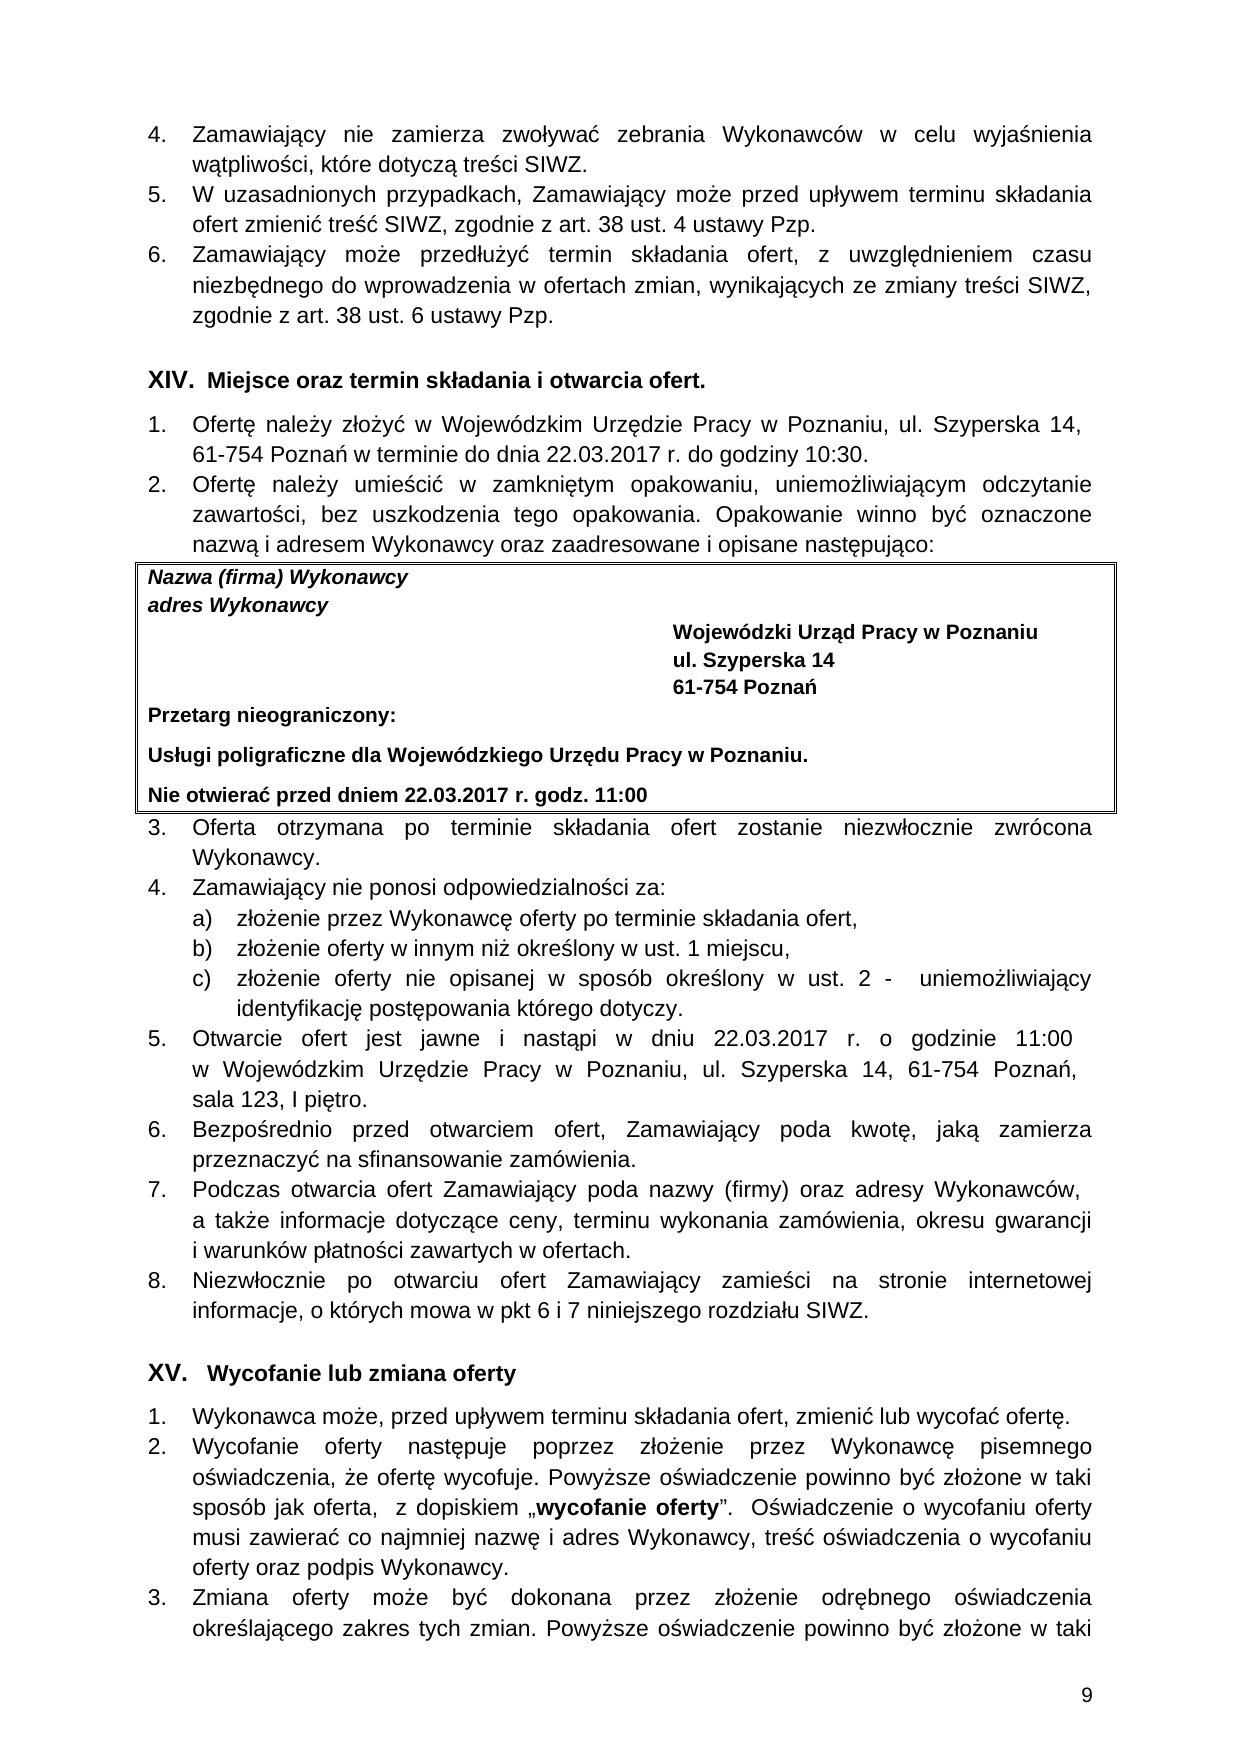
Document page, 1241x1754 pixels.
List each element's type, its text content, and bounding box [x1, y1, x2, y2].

list Zamawiający nie ponosi odpowiedzialności za: [148, 874, 1092, 901]
list Miejsce oraz termin składania i otwarcia ofert. [148, 365, 1092, 394]
list W uzasadnionych przypadkach, Zamawiający może przed upływem terminu składania ofert zmienić treść SIWZ, zgodnie z art. 38 ust. 4 ustawy Pzp. [148, 181, 1092, 238]
list złożenie oferty w innym niż określony w ust. 1 miejscu, [192, 935, 1092, 961]
list złożenie przez Wykonawcę oferty po terminie składania ofert, [192, 904, 1092, 931]
list Ofertę należy umieścić w zamkniętym opakowaniu, uniemożliwiającym odczytanie zawartości, bez uszkodzenia tego opakowania. Opakowanie winno być oznaczone nazwą i adresem Wykonawcy oraz zaadresowane i opisane następująco: [148, 471, 1092, 558]
list Oferta otrzymana po terminie składania ofert zostanie niezwłocznie zwrócona Wykonawcy. [148, 814, 1092, 870]
list Podczas otwarcia ofert Zamawiający poda nazwy (firmy) oraz adresy Wykonawców, a także informacje dotyczące ceny, terminu wykonania zamówienia, okresu gwarancji i warunków płatności zawartych w ofertach. [148, 1176, 1092, 1263]
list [148, 1584, 1092, 1641]
list Otwarcie ofert jest jawne i nastąpi w dniu 22.03.2017 r. o godzinie 11:00 w Wojewódzkim Urzędzie Pracy w Poznaniu, ul. Szyperska 14, 61-754 Poznań, sala 123, I piętro. [148, 1025, 1092, 1112]
list złożenie oferty nie opisanej w sposób określony w ust. 2 - uniemożliwiający identyfikację postępowania którego dotyczy. [192, 965, 1092, 1021]
table_header Nazwa (firma) Wykonawcy adres Wykonawcy Wojewódzki Urząd Pracy w Poznaniu ul. Szyperska 14 61-754 Poznań Przetarg nieograniczony: Usługi poligraficzne dla Wojewódzkiego Urzędu Pracy w Poznaniu. Nie otwierać przed dniem 22.03.2017 r. godz. 11:00 [138, 565, 1114, 811]
list Zamawiający nie zamierza zwoływać zebrania Wykonawców w celu wyjaśnienia wątpliwości, które dotyczą treści SIWZ. [148, 121, 1092, 177]
list Zamawiający może przedłużyć termin składania ofert, z uwzględnieniem czasu niezbędnego do wprowadzenia w ofertach zmian, wynikających ze zmiany treści SIWZ, zgodnie z art. 38 ust. 6 ustawy Pzp. [148, 241, 1092, 328]
list Niezwłocznie po otwarciu ofert Zamawiający zamieści na stronie internetowej informacje, o których mowa w pkt 6 i 7 niniejszego rozdziału SIWZ. [148, 1267, 1092, 1323]
list Wycofanie oferty następuje poprzez złożenie przez Wykonawcę pisemnego oświadczenia, że ofertę wycofuje. Powyższe oświadczenie powinno być złożone w taki sposób jak oferta, z dopiskiem „wycofanie oferty”. Oświadczenie o wycofaniu oferty musi zawierać co najmniej nazwę i adres Wykonawcy, treść oświadczenia o wycofaniu oferty oraz podpis Wykonawcy. [148, 1433, 1092, 1581]
list Wycofanie lub zmiana oferty [148, 1358, 1092, 1386]
list Ofertę należy złożyć w Wojewódzkim Urzędzie Pracy w Poznaniu, ul. Szyperska 14, 61-754 Poznań w terminie do dnia 22.03.2017 r. do godziny 10:30. [148, 411, 1092, 467]
list Wykonawca może, przed upływem terminu składania ofert, zmienić lub wycofać ofertę. [148, 1403, 1092, 1429]
list Bezpośrednio przed otwarciem ofert, Zamawiający poda kwotę, jaką zamierza przeznaczyć na sfinansowanie zamówienia. [148, 1116, 1092, 1172]
